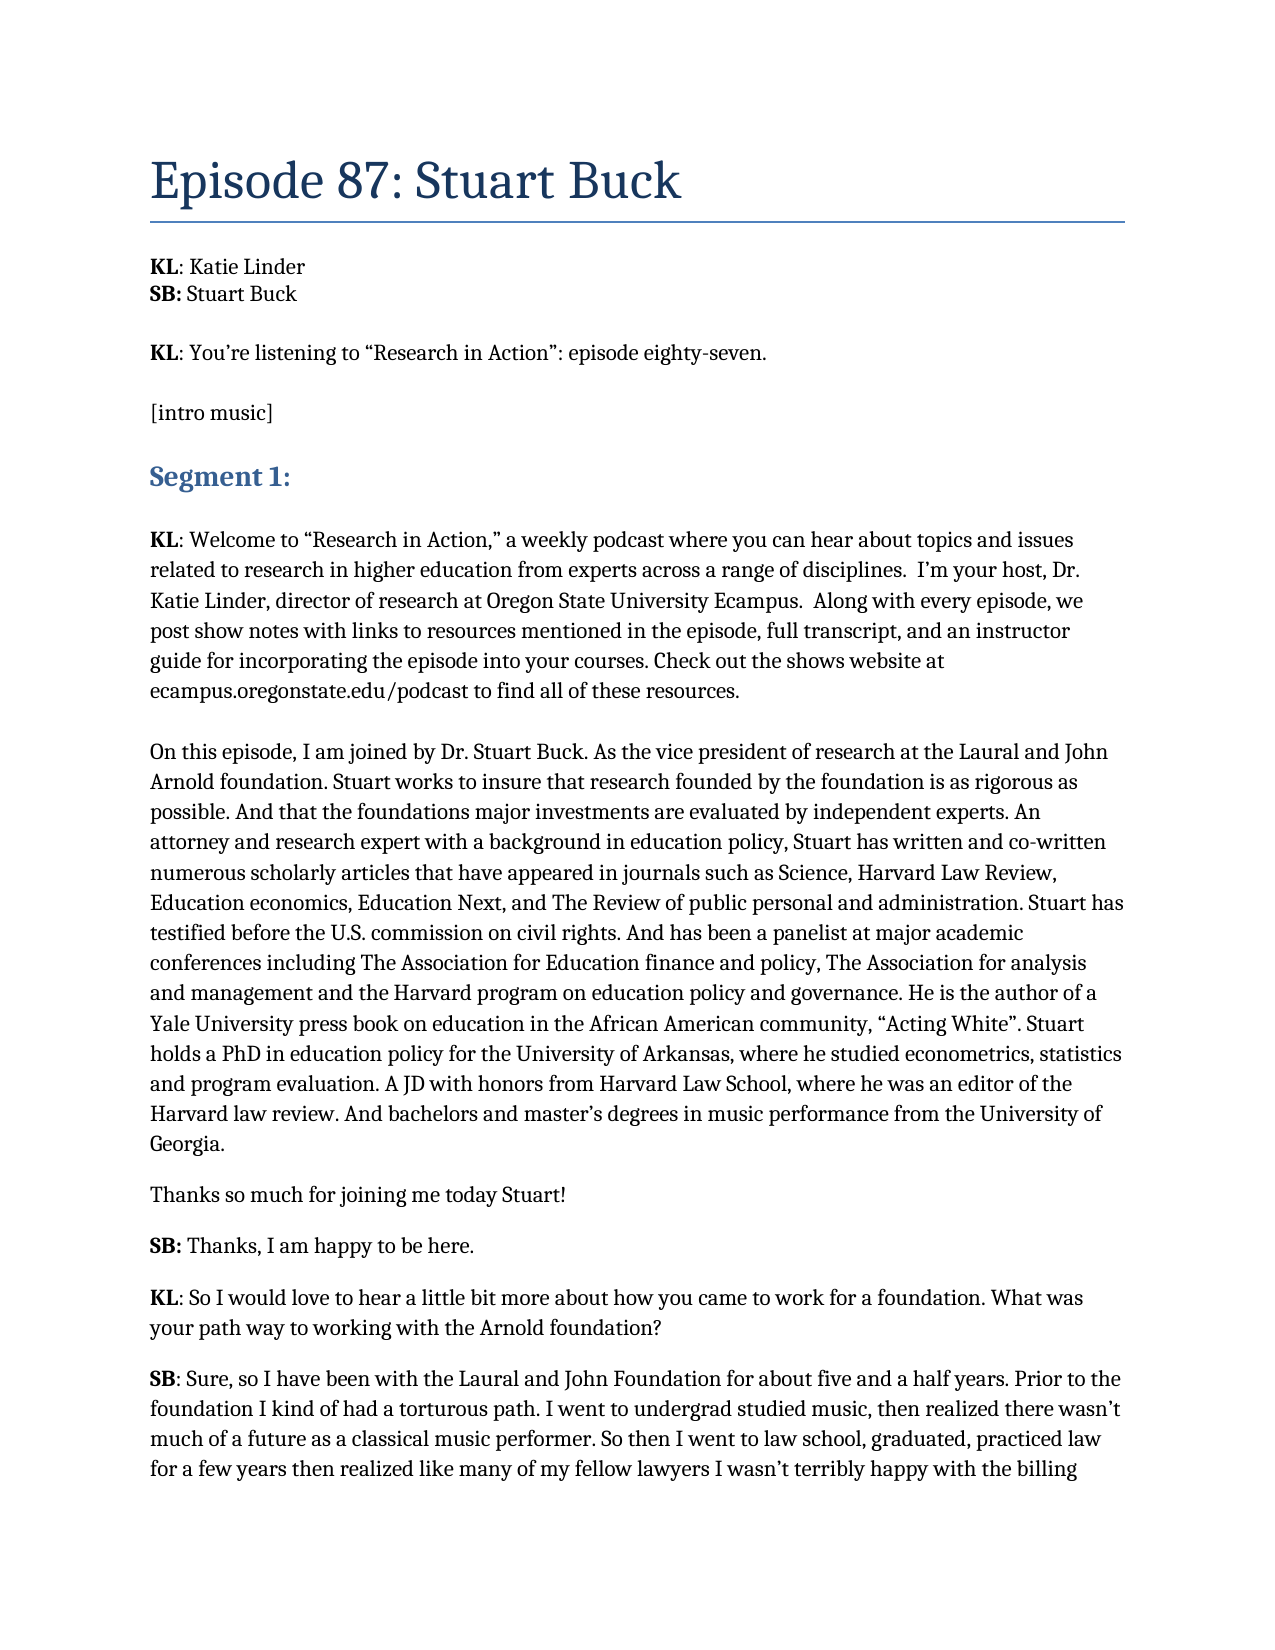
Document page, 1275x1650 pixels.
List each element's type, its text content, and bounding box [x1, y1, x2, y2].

subtitle [intro music] [150, 400, 1125, 460]
subtitle SB: Stuart Buck [150, 280, 1125, 340]
title Episode 87: Stuart Buck [150, 150, 1125, 221]
text SB: Thanks, I am happy to be here. [150, 1233, 1125, 1260]
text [150, 1366, 1125, 1483]
subtitle KL: Katie Linder [150, 254, 1125, 280]
text KL: So I would love to hear a little bit more about how you came to work for a foundation. What was your path way to working with the Arnold foundation? [150, 1284, 1125, 1341]
text On this episode, I am joined by Dr. Stuart Buck. As the vice president of research at the Laural and John Arnold foundation. Stuart works to insure that research founded by the foundation is as rigorous as possible. And that the foundations major investments are evaluated by independent experts. An attorney and research expert with a background in education policy, Stuart has written and co-written numerous scholarly articles that have appeared in journals such as Science, Harvard Law Review, Education economics, Education Next, and The Review of public personal and administration. Stuart has testified before the U.S. commission on civil rights. And has been a panelist at major academic conferences including The Association for Education finance and policy, The Association for analysis and management and the Harvard program on education policy and governance. He is the author of a Yale University press book on education in the African American community, “Acting White”. Stuart holds a PhD in education policy for the University of Arkansas, where he studied econometrics, statistics and program evaluation. A JD with honors from Harvard Law School, where he was an editor of the Harvard law review. And bachelors and master’s degrees in music performance from the University of Georgia. [150, 708, 1125, 1158]
subtitle KL: Welcome to “Research in Action,” a weekly podcast where you can hear about topics and issues related to research in higher education from experts across a range of disciplines. I’m your host, Dr. Katie Linder, director of research at Oregon State University Ecampus. Along with every episode, we post show notes with links to resources mentioned in the episode, full transcript, and an instructor guide for incorporating the episode into your courses. Check out the shows website at ecampus.oregonstate.edu/podcast to find all of these resources. [150, 527, 1125, 704]
subtitle KL: You’re listening to “Research in Action”: episode eighty-seven. [150, 340, 1125, 400]
subtitle Segment 1: [150, 460, 1125, 527]
text Thanks so much for joining me today Stuart! [150, 1182, 1125, 1209]
